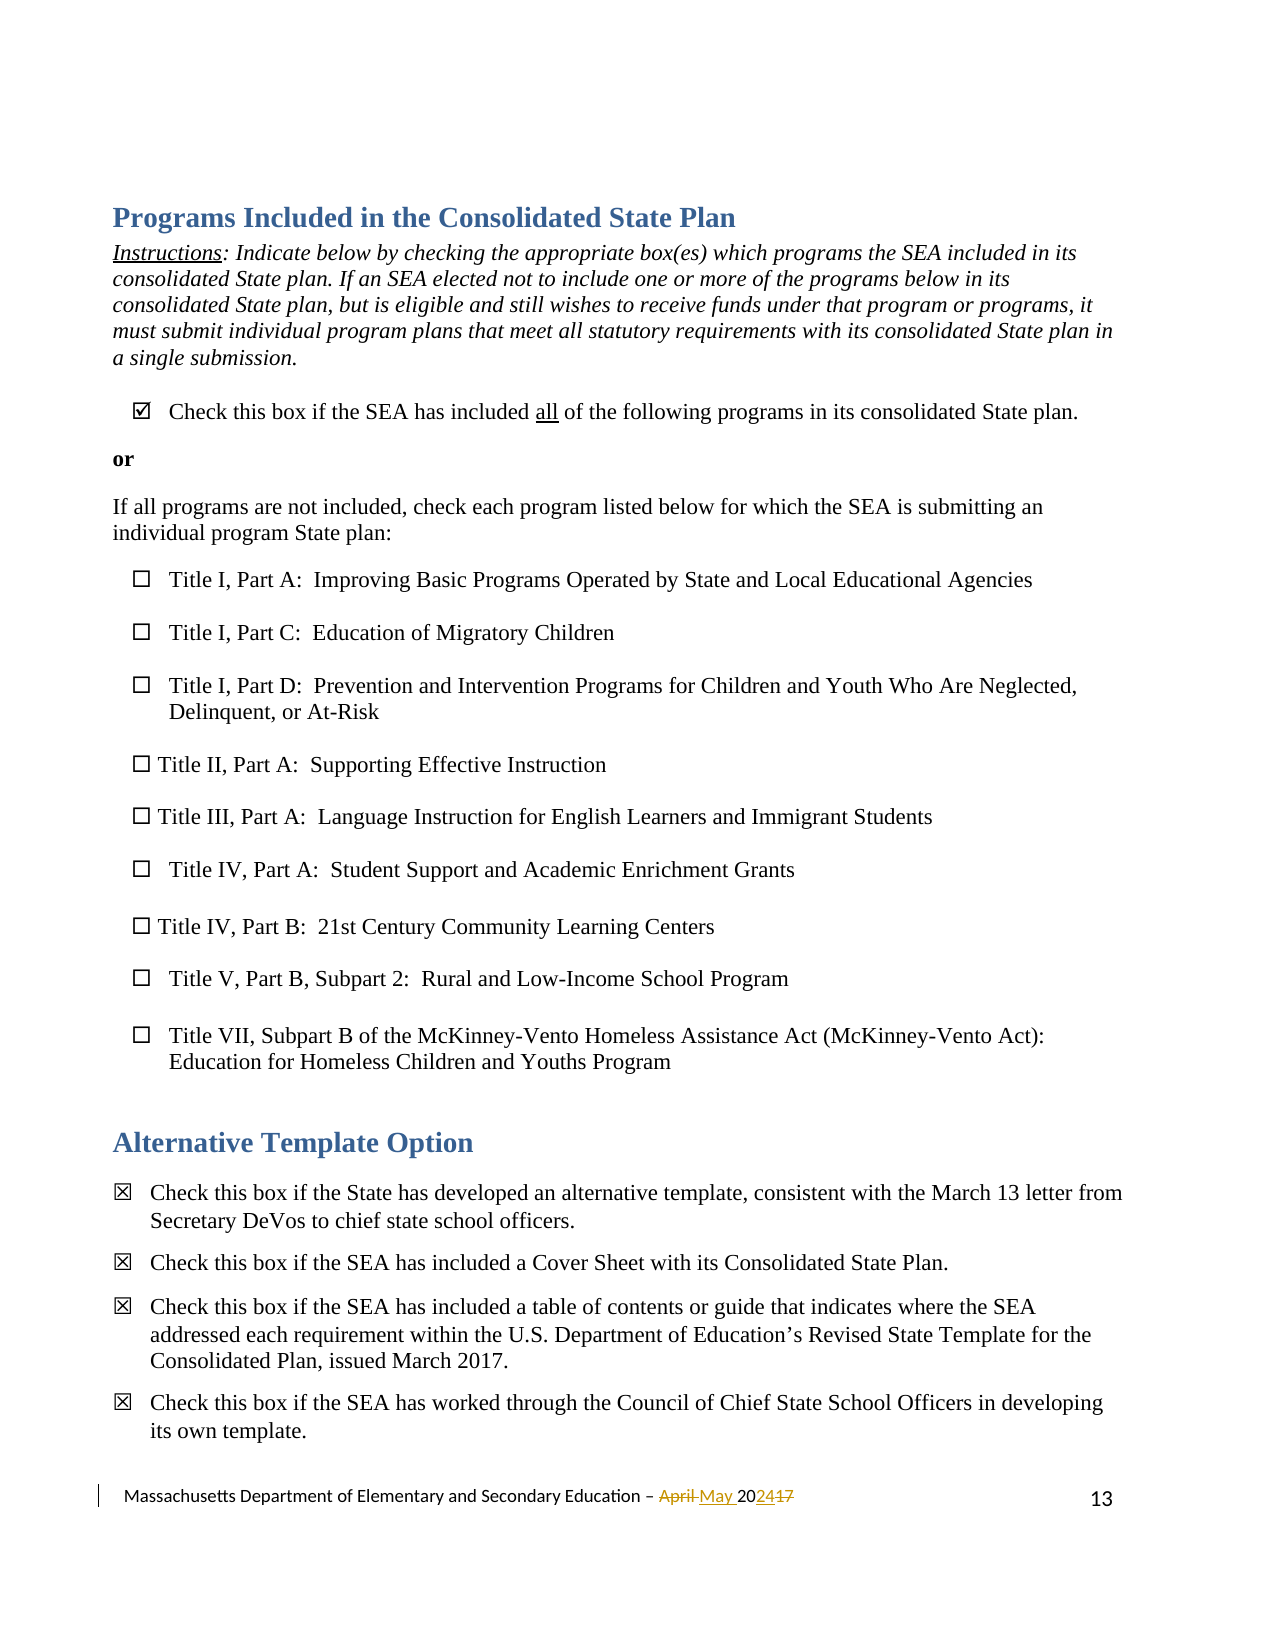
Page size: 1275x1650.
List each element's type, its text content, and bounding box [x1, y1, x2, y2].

list Title IV, Part A: Student Support and Academic Enrichment Grants [131, 856, 1125, 882]
list Title III, Part A: Language Instruction for English Learners and Immigrant Students [131, 803, 1125, 830]
text or [112, 446, 1125, 472]
text If all programs are not included, check each program listed below for which the SEA is submitting an individual program State plan: [112, 493, 1125, 545]
text Check this box if the State has developed an alternative template, consistent with the March 13 letter from Secretary DeVos to chief state school officers. [112, 1176, 1125, 1233]
list Title I, Part C: Education of Migratory Children [131, 619, 1125, 645]
list Title I, Part D: Prevention and Intervention Programs for Children and Youth Who Are Neglected, Delinquent, or At-Risk [131, 672, 1125, 724]
list Title V, Part B, Subpart 2: Rural and Low-Income School Program [131, 965, 1125, 992]
list Title II, Part A: Supporting Effective Instruction [131, 751, 1125, 777]
list Title VII, Subpart B of the McKinney-Vento Homeless Assistance Act (McKinney-Vento Act): Education for Homeless Children and Youths Program [131, 1022, 1125, 1075]
text Check this box if the SEA has worked through the Council of Chief State School Officers in developing its own template. [112, 1386, 1125, 1444]
text Check this box if the SEA has included a Cover Sheet with its Consolidated State Plan. [112, 1246, 1125, 1277]
text Check this box if the SEA has included a table of contents or guide that indicates where the SEA addressed each requirement within the U.S. Department of Education’s Revised State Template for the Consolidated Plan, issued March 2017. [112, 1289, 1125, 1373]
list Title I, Part A: Improving Basic Programs Operated by State and Local Educational Agencies [131, 566, 1125, 593]
text Instructions: Indicate below by checking the appropriate box(es) which programs the SEA included in its consolidated State plan. If an SEA elected not to include one or more of the programs below in its consolidated State plan, but is eligible and still wishes to receive funds under that program or programs, it must submit individual program plans that meet all statutory requirements with its consolidated State plan in a single submission. [112, 238, 1125, 398]
subtitle Alternative Template Option [112, 1125, 1125, 1158]
list Check this box if the SEA has included all of the following programs in its consolidated State plan. [131, 398, 1125, 425]
subtitle Programs Included in the Consolidated State Plan [112, 200, 1125, 233]
list Title IV, Part B: 21st Century Community Learning Centers [131, 913, 1125, 939]
